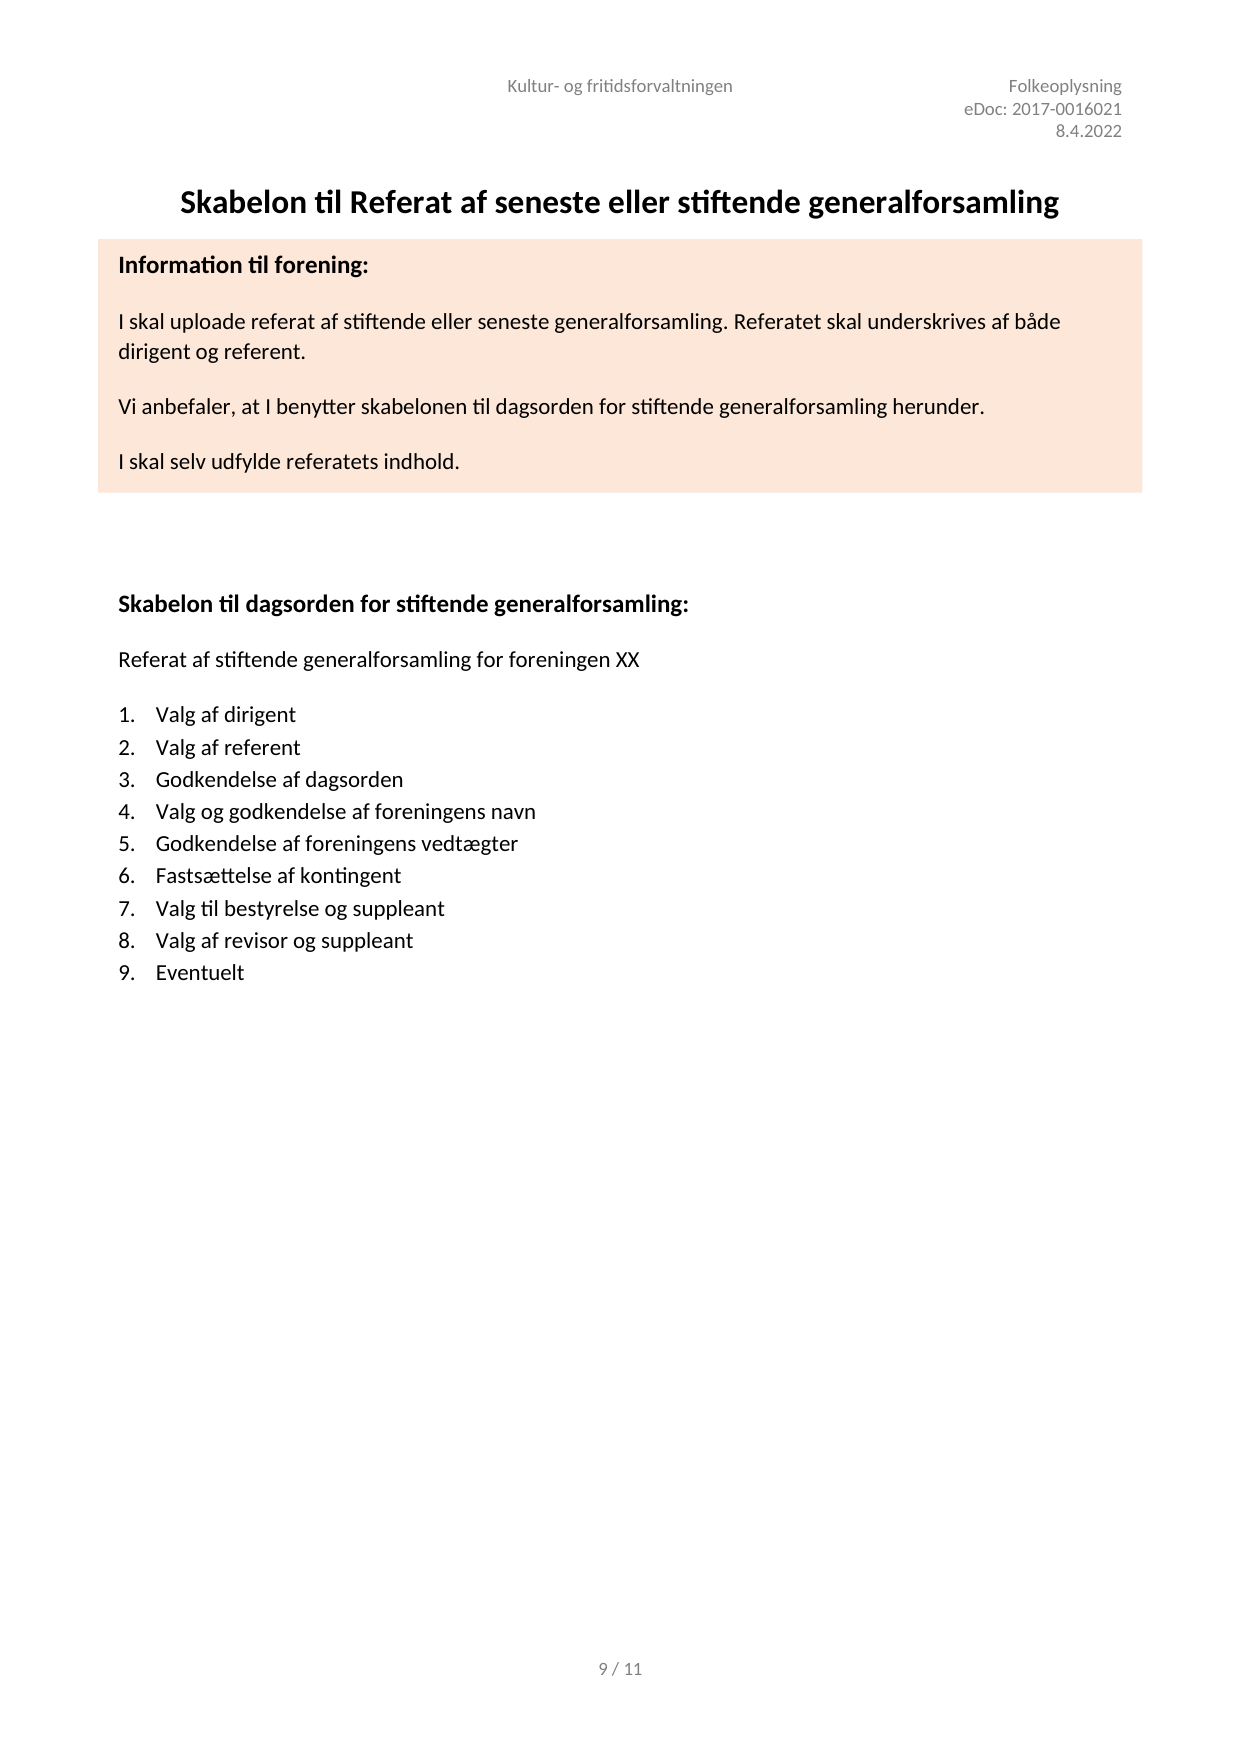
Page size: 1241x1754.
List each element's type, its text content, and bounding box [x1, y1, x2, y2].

text Referat af stiftende generalforsamling for foreningen XX [118, 645, 1122, 673]
list Valg af dirigent [118, 701, 1122, 728]
subtitle Skabelon til dagsorden for stiftende generalforsamling: [118, 588, 1122, 618]
text I skal uploade referat af stiftende eller seneste generalforsamling. Referatet skal underskrives af både dirigent og referent. [118, 307, 1122, 365]
text I skal selv udfylde referatets indhold. [118, 447, 1122, 475]
list Godkendelse af dagsorden [118, 765, 1122, 793]
list Valg af revisor og suppleant [118, 926, 1122, 954]
list Valg til bestyrelse og suppleant [118, 894, 1122, 922]
list Godkendelse af foreningens vedtægter [118, 829, 1122, 857]
list Valg af referent [118, 733, 1122, 761]
text Vi anbefaler, at I benytter skabelonen til dagsorden for stiftende generalforsamling herunder. [118, 392, 1122, 420]
list Fastsættelse af kontingent [118, 861, 1122, 889]
list Valg og godkendelse af foreningens navn [118, 797, 1122, 825]
list Eventuelt [118, 958, 1122, 986]
subtitle Information til forening: [118, 249, 1122, 280]
subtitle Skabelon til Referat af seneste eller stiftende generalforsamling [118, 181, 1122, 222]
